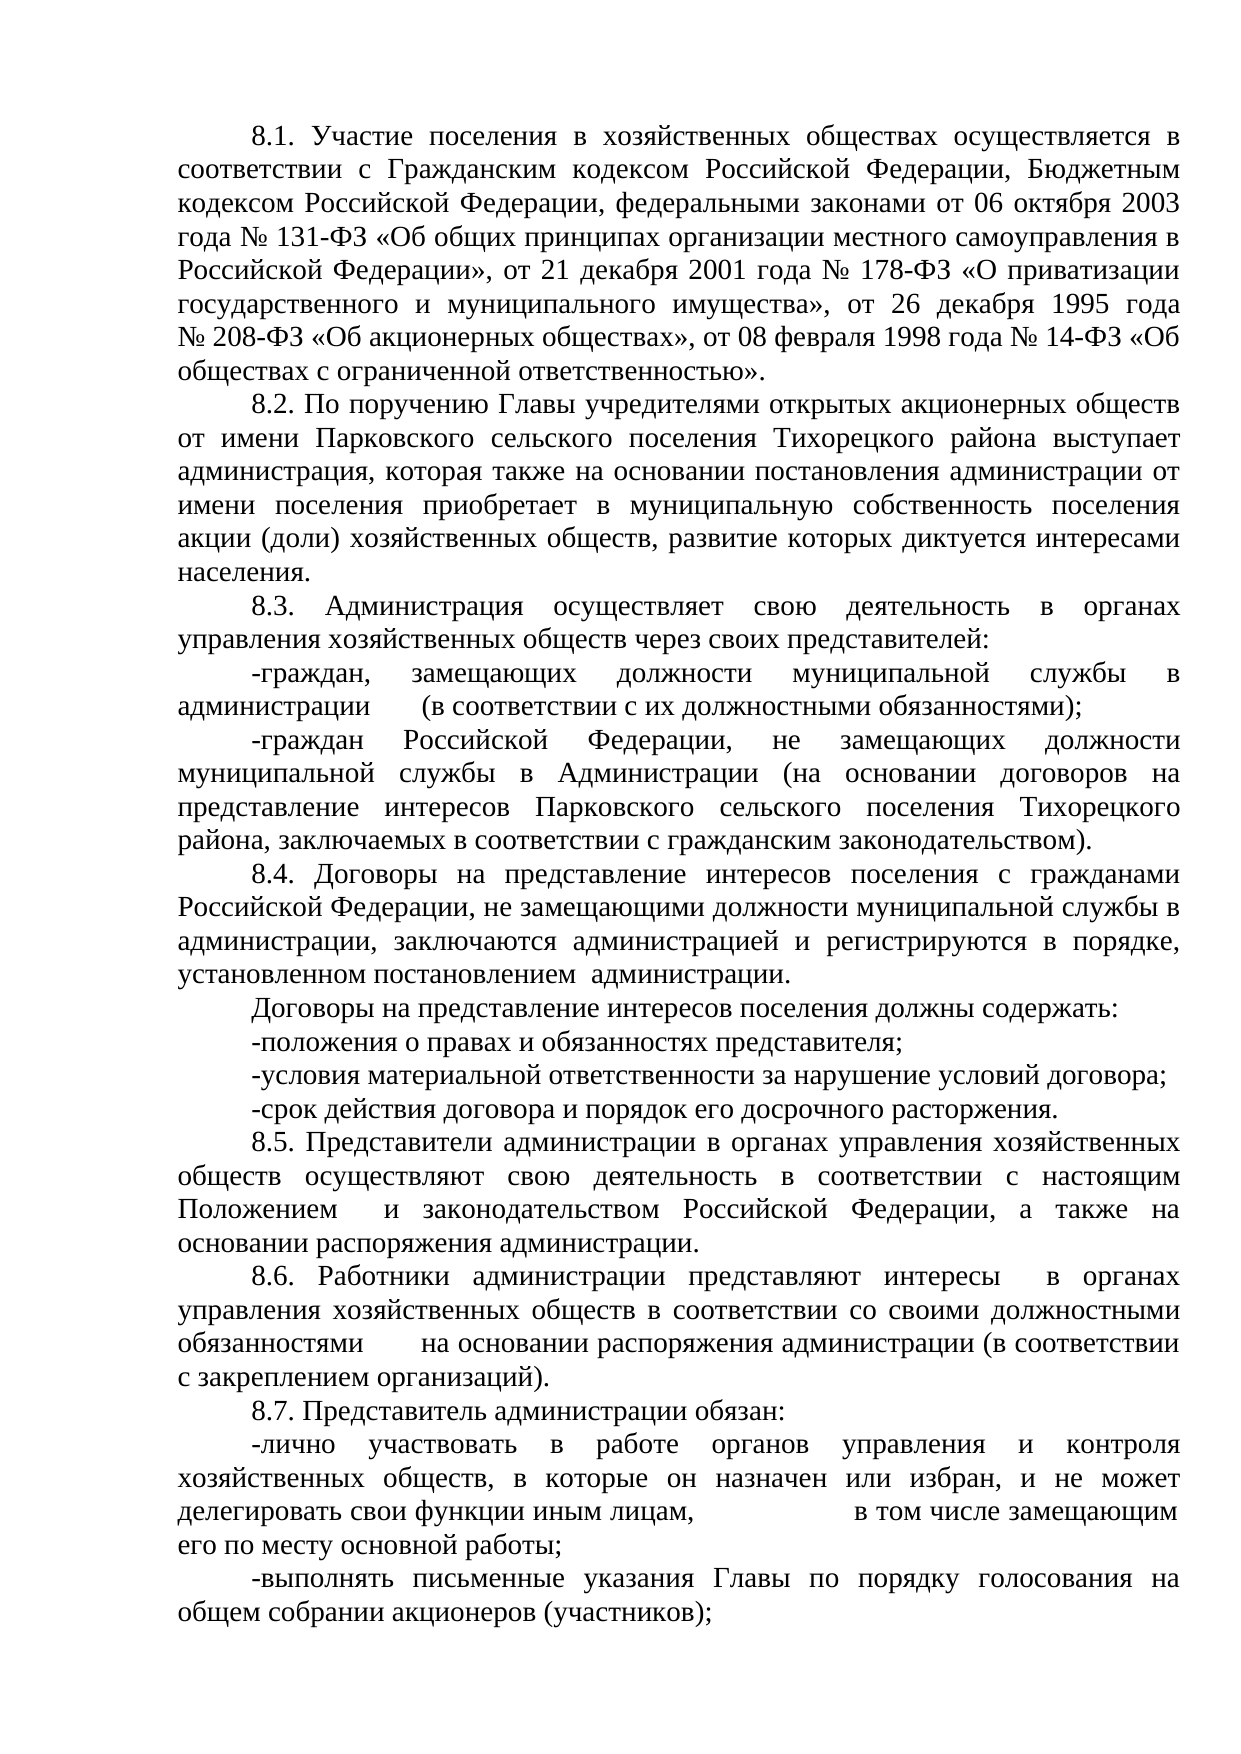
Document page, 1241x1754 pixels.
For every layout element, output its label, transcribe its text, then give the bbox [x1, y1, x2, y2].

text 8.6. Работники администрации представляют интересы в органах управления хозяйственных обществ в соответствии со своими должностными обязанностями на основании распоряжения администрации (в соответствии с закреплением организаций). [177, 1258, 1181, 1393]
text -лично участвовать в работе органов управления и контроля хозяйственных обществ, в которые он назначен или избран, и не может делегировать свои функции иным лицам, в том числе замещающим его по месту основной работы; [177, 1426, 1181, 1560]
text -срок действия договора и порядок его досрочного расторжения. [177, 1091, 1181, 1124]
text -граждан, замещающих должности муниципальной службы в администрации (в соответствии с их должностными обязанностями); [177, 655, 1181, 722]
text 8.2. По поручению Главы учредителями открытых акционерных обществ от имени Парковского сельского поселения Тихорецкого района выступает администрация, которая также на основании постановления администрации от имени поселения приобретает в муниципальную собственность поселения акции (доли) хозяйственных обществ, развитие которых диктуется интересами населения. [177, 386, 1181, 588]
text 8.4. Договоры на представление интересов поселения с гражданами Российской Федерации, не замещающими должности муниципальной службы в администрации, заключаются администрацией и регистрируются в порядке, установленном постановлением администрации. [177, 856, 1181, 990]
text 8.5. Представители администрации в органах управления хозяйственных обществ осуществляют свою деятельность в соответствии с настоящим Положением и законодательством Российской Федерации, а также на основании распоряжения администрации. [177, 1124, 1181, 1258]
text -граждан Российской Федерации, не замещающих должности муниципальной службы в Администрации (на основании договоров на представление интересов Парковского сельского поселения Тихорецкого района, заключаемых в соответствии с гражданским законодательством). [177, 722, 1181, 856]
text 8.1. Участие поселения в хозяйственных обществах осуществляется в соответствии с Гражданским кодексом Российской Федерации, Бюджетным кодексом Российской Федерации, федеральными законами от 06 октября 2003 года № 131-ФЗ «Об общих принципах организации местного самоуправления в Российской Федерации», от 21 декабря 2001 года № 178-ФЗ «О приватизации государственного и муниципального имущества», от 26 декабря 1995 года № 208-ФЗ «Об акционерных обществах», от 08 февраля 1998 года № 14-ФЗ «Об обществах с ограниченной ответственностью». [177, 118, 1181, 386]
text 8.3. Администрация осуществляет свою деятельность в органах управления хозяйственных обществ через своих представителей: [177, 588, 1181, 655]
text -условия материальной ответственности за нарушение условий договора; [177, 1057, 1181, 1091]
text Договоры на представление интересов поселения должны содержать: [177, 990, 1181, 1024]
text -выполнять письменные указания Главы по порядку голосования на общем собрании акционеров (участников); [177, 1560, 1181, 1627]
text -положения о правах и обязанностях представителя; [177, 1024, 1181, 1057]
text 8.7. Представитель администрации обязан: [177, 1393, 1181, 1426]
